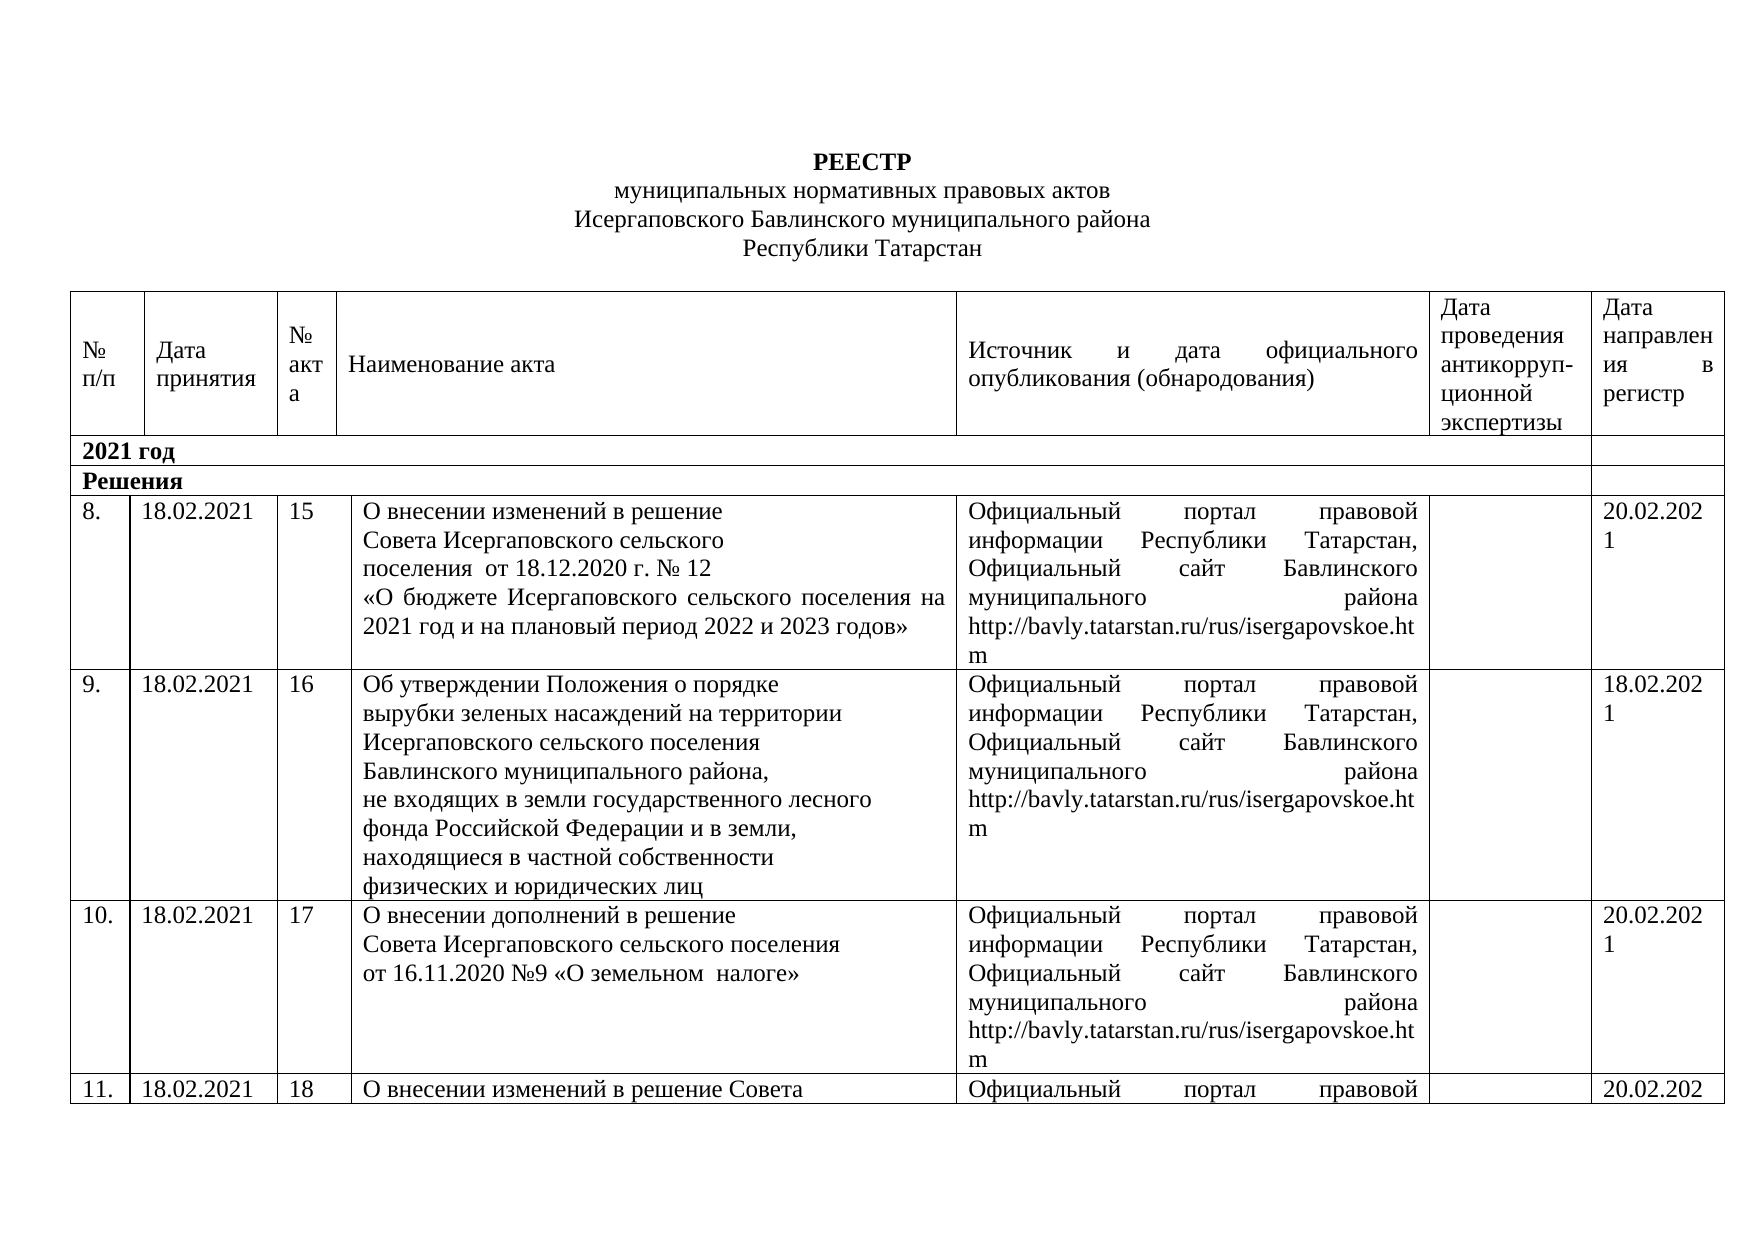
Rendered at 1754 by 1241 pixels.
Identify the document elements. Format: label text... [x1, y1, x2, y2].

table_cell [957, 1074, 1429, 1103]
table_cell 17 [278, 901, 351, 1073]
table_cell Решения [71, 466, 1591, 495]
table_cell О внесении изменений в решение Совета Исергаповского сельского поселения от 18.12.2020 г. № 12 «О бюджете Исергаповского сельского поселения на 2021 год и на плановый период 2022 и 2023 годов» [352, 496, 956, 668]
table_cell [352, 1074, 956, 1103]
table_header Дата принятия [145, 292, 277, 435]
table_cell [71, 1074, 129, 1103]
table_cell 18.02.2021 [131, 670, 277, 899]
table_cell [1430, 496, 1591, 668]
text муниципальных нормативных правовых актов [89, 176, 1636, 204]
table_cell 18.02.2021 [131, 901, 277, 1073]
table_cell [1430, 1074, 1591, 1103]
table_cell 20.02.2021 [1592, 901, 1724, 1073]
table_cell [1430, 670, 1591, 899]
table_cell 16 [278, 670, 351, 899]
table_header Дата направления в регистр [1592, 292, 1724, 435]
table_cell [71, 670, 129, 899]
table_header № п/п [71, 292, 144, 435]
table_header Наименование акта [337, 292, 956, 435]
table_cell Об утверждении Положения о порядке вырубки зеленых насаждений на территории Исергаповского сельского поселения Бавлинского муниципального района, не входящих в земли государственного лесного фонда Российской Федерации и в земли, находящиеся в частной собственности физических и юридических лиц [352, 670, 956, 899]
table_header Источник и дата официального опубликования (обнародования) [957, 292, 1429, 435]
table_cell 18.02.2021 [131, 496, 277, 668]
table_cell 18 [278, 1074, 351, 1103]
table_cell 20.02.2021 [1592, 1074, 1724, 1103]
table_cell [1592, 466, 1724, 495]
table_cell 18.02.2021 [131, 1074, 277, 1103]
table_cell 15 [278, 496, 351, 668]
table_cell [71, 901, 129, 1073]
table_header № акта [278, 292, 336, 435]
table_cell 2021 год [71, 436, 1591, 465]
text РЕЕСТР [89, 147, 1636, 176]
table_cell [1430, 901, 1591, 1073]
table_cell [71, 496, 129, 668]
table_cell 18.02.2021 [1592, 670, 1724, 899]
text Исергаповского Бавлинского муниципального района [89, 204, 1636, 233]
table_cell 20.02.2021 [1592, 496, 1724, 668]
table_header Дата проведения антикорруп-ционной экспертизы [1430, 292, 1591, 435]
table_cell О внесении дополнений в решение Совета Исергаповского сельского поселения от 16.11.2020 №9 «О земельном налоге» [352, 901, 956, 1073]
table_cell [1592, 436, 1724, 465]
text Республики Татарстан [89, 233, 1636, 262]
